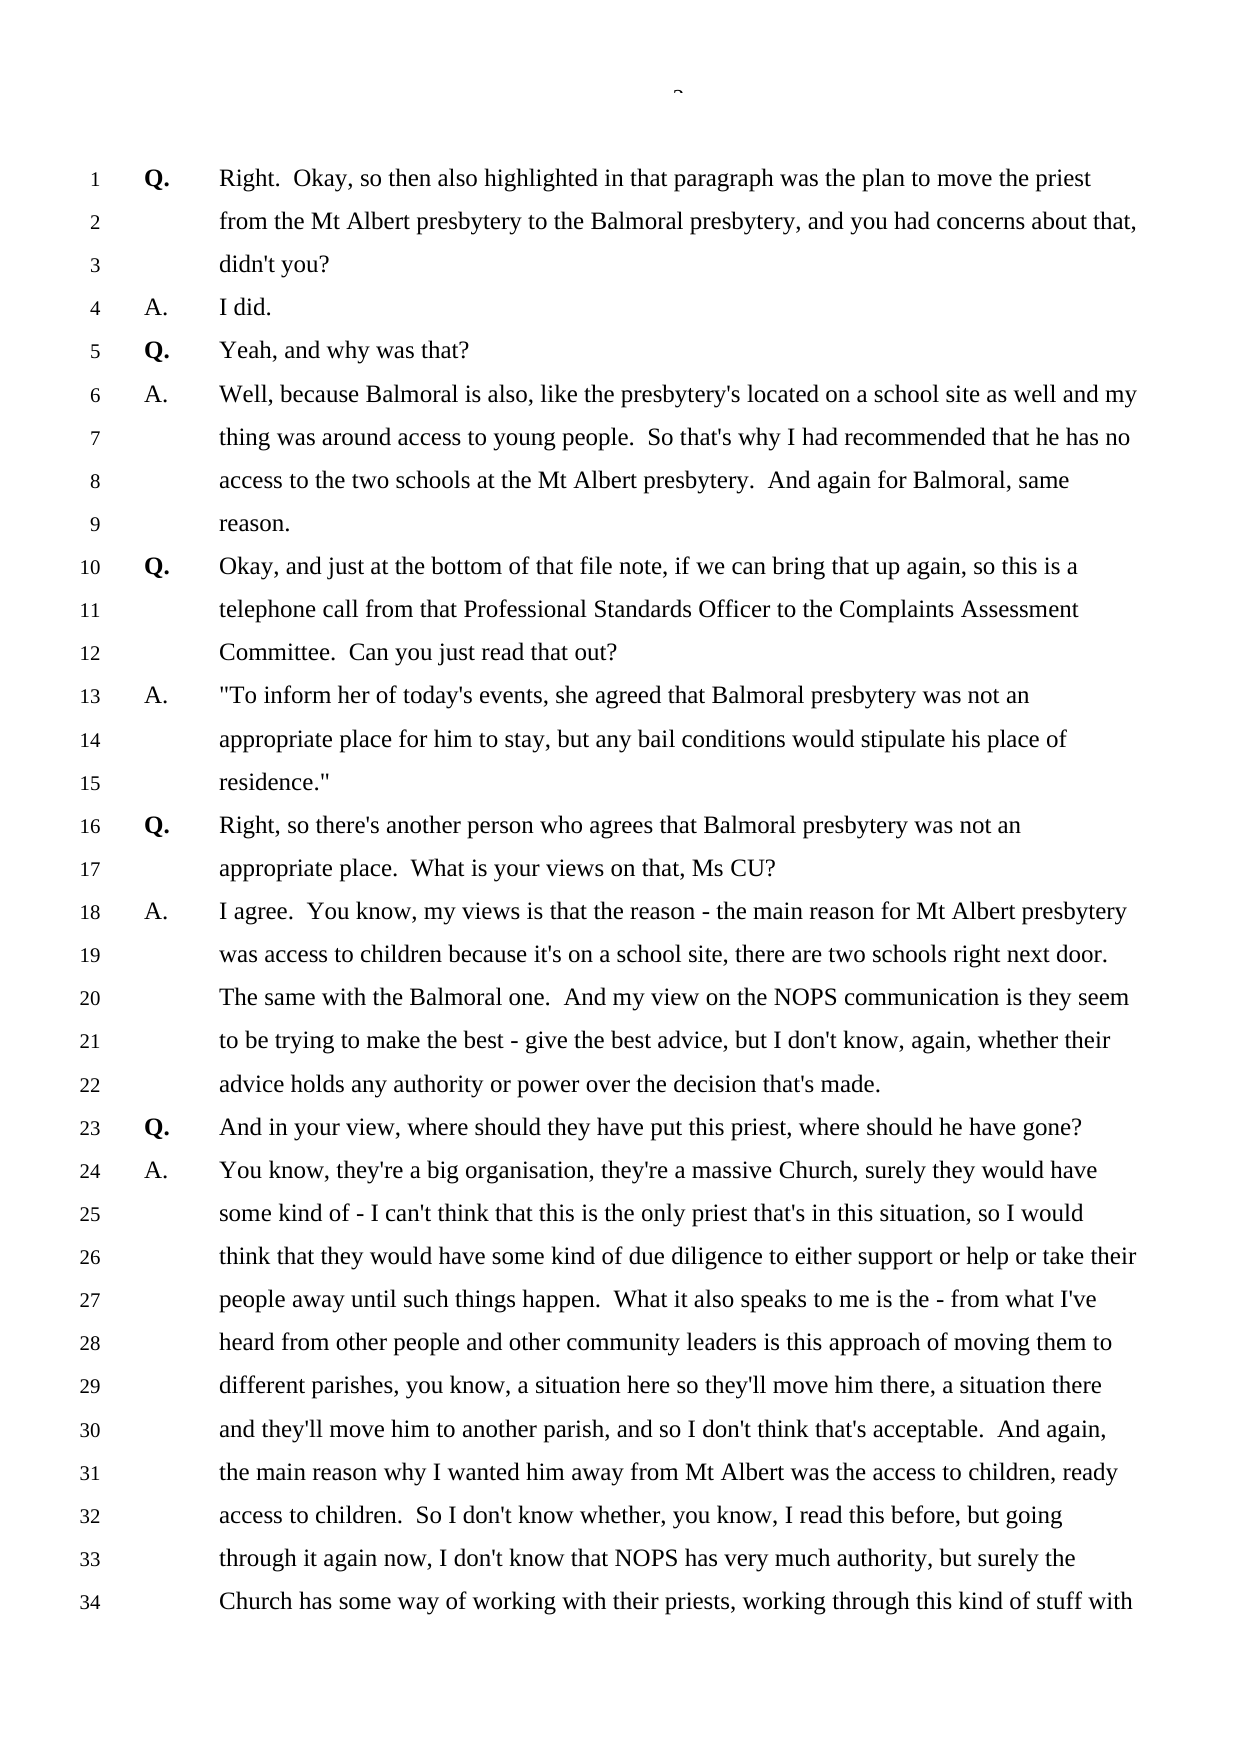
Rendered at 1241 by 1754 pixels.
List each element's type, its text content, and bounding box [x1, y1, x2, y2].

list and they'll move him to another parish, and so I don't think that's acceptable. And again, [79, 1414, 1151, 1442]
list heard from other people and other community leaders is this approach of moving them to [79, 1327, 1151, 1356]
list Church has some way of working with their priests, working through this kind of stuff with [79, 1586, 1151, 1615]
list didn't you? [90, 249, 1151, 278]
list Q. And in your view, where should they have put this priest, where should he have gone? [79, 1112, 1151, 1141]
list residence." [79, 767, 1151, 796]
list was access to children because it's on a school site, there are two schools right next door. [79, 939, 1151, 968]
list think that they would have some kind of due diligence to either support or help or take their [79, 1241, 1151, 1270]
list A. I agree. You know, my views is that the reason - the main reason for Mt Albert presbytery [79, 896, 1151, 925]
list people away until such things happen. What it also speaks to me is the - from what I've [79, 1284, 1151, 1313]
list Q. Yeah, and why was that? [90, 336, 1151, 364]
list appropriate place for him to stay, but any bail conditions would stipulate his place of [79, 724, 1151, 752]
list A. You know, they're a big organisation, they're a massive Church, surely they would have [79, 1155, 1151, 1184]
list The same with the Balmoral one. And my view on the NOPS communication is they seem [79, 982, 1151, 1011]
list advice holds any authority or power over the decision that's made. [79, 1069, 1151, 1097]
list to be trying to make the best - give the best advice, but I don't know, again, whether their [79, 1026, 1151, 1054]
list appropriate place. What is your views on that, Ms CU? [79, 853, 1151, 882]
list access to children. So I don't know whether, you know, I read this before, but going [79, 1500, 1151, 1529]
list reason. [90, 508, 1151, 537]
list some kind of - I can't think that this is the only priest that's in this situation, so I would [79, 1198, 1151, 1227]
list A. Well, because Balmoral is also, like the presbytery's located on a school site as well and my [90, 379, 1151, 407]
list Q. Right, so there's another person who agrees that Balmoral presbytery was not an [79, 810, 1151, 839]
list A. "To inform her of today's events, she agreed that Balmoral presbytery was not an [79, 681, 1151, 709]
list Committee. Can you just read that out? [79, 637, 1151, 666]
list from the Mt Albert presbytery to the Balmoral presbytery, and you had concerns about that, [90, 206, 1151, 235]
list thing was around access to young people. So that's why I had recommended that he has no [90, 422, 1151, 451]
list different parishes, you know, a situation here so they'll move him there, a situation there [79, 1371, 1151, 1399]
list telephone call from that Professional Standards Officer to the Complaints Assessment [79, 594, 1151, 623]
list Q. Okay, and just at the bottom of that file note, if we can bring that up again, so this is a [79, 551, 1151, 580]
list Q. Right. Okay, so then also highlighted in that paragraph was the plan to move the priest [90, 163, 1151, 192]
list through it again now, I don't know that NOPS has very much authority, but surely the [79, 1543, 1151, 1572]
list the main reason why I wanted him away from Mt Albert was the access to children, ready [79, 1457, 1151, 1486]
list A. I did. [90, 292, 1151, 321]
list access to the two schools at the Mt Albert presbytery. And again for Balmoral, same [90, 465, 1151, 494]
